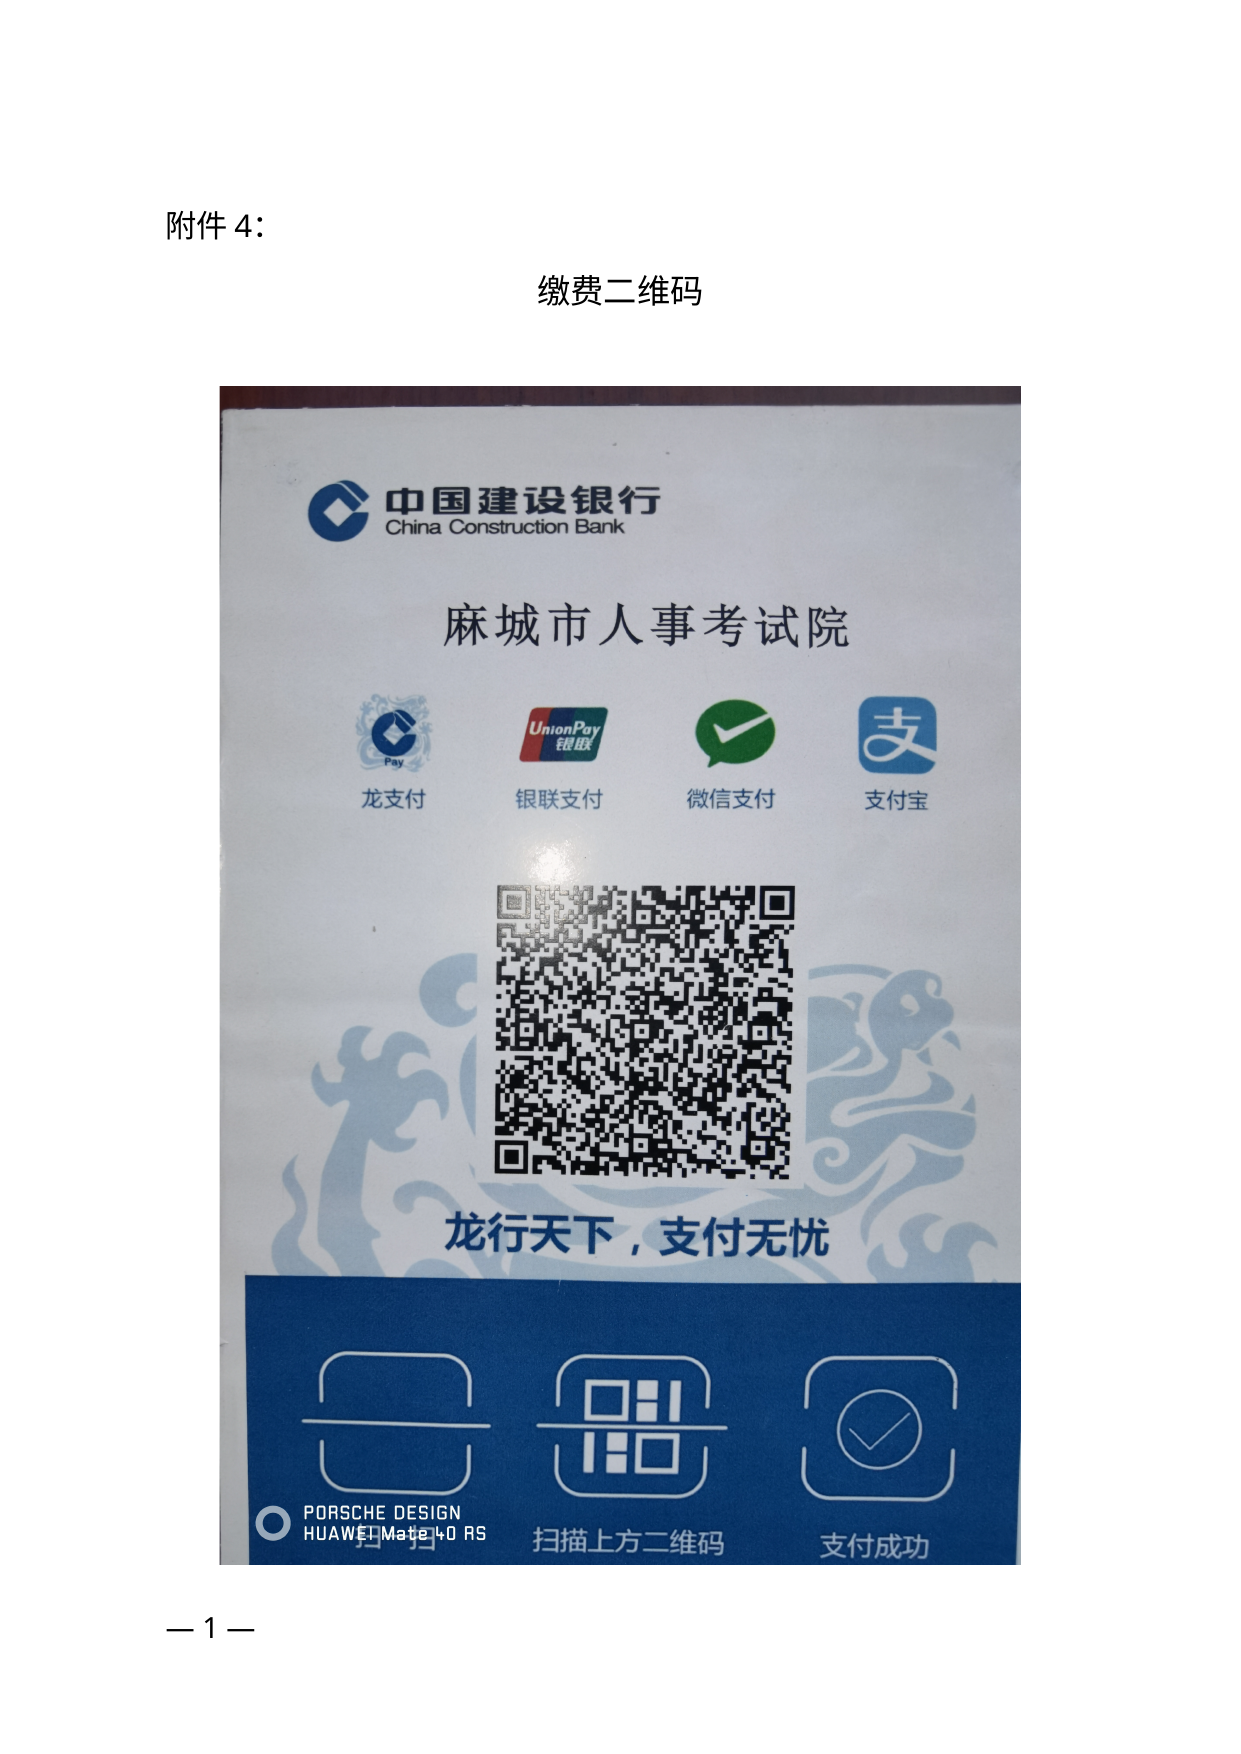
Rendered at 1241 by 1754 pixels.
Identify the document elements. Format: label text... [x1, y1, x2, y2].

text 缴费二维码 [165, 257, 1075, 322]
text 附件4： [165, 192, 1075, 257]
picture [219, 386, 1021, 1565]
